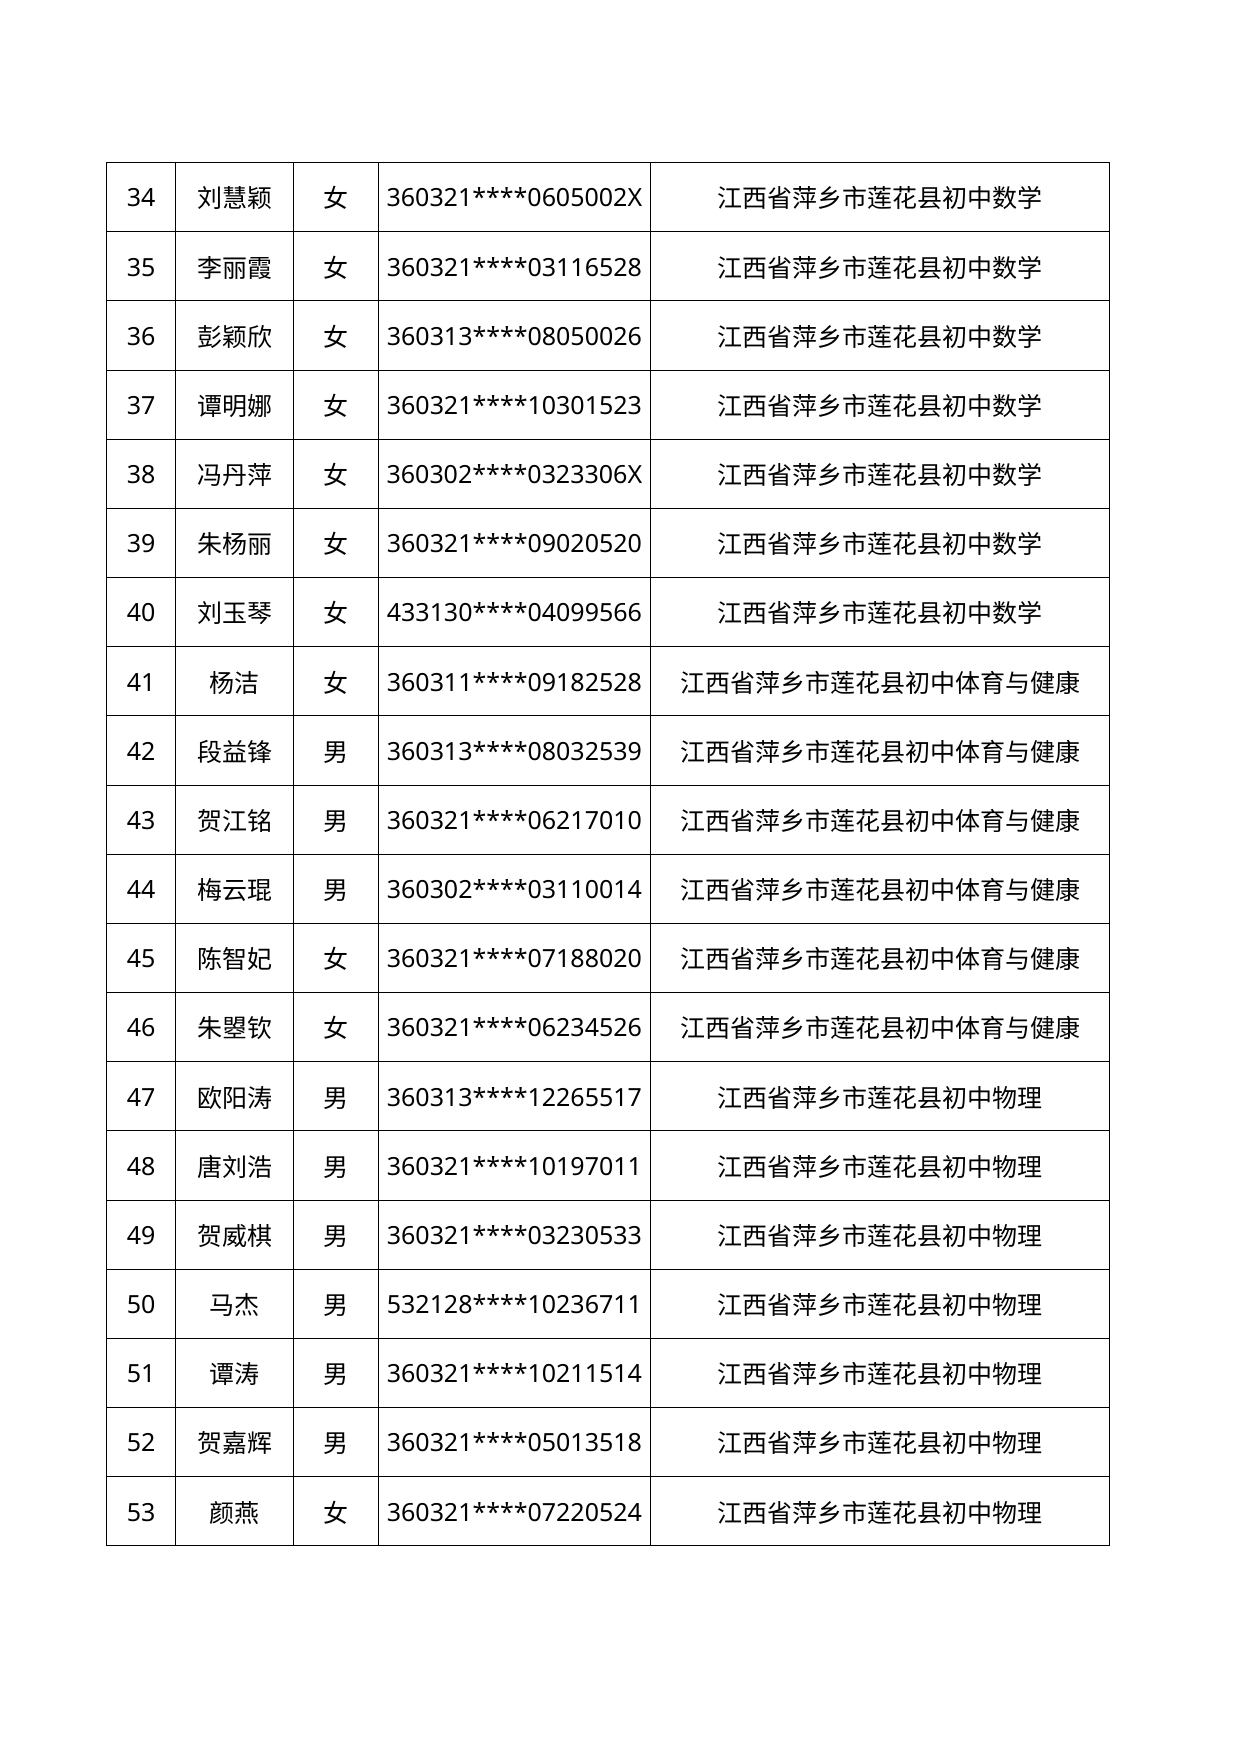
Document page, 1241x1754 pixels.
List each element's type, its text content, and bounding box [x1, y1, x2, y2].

table_cell 女 [294, 509, 378, 577]
table_cell 39 [107, 509, 175, 577]
table_cell 47 [107, 1062, 175, 1130]
table_cell 谭涛 [176, 1339, 293, 1407]
table_cell 江西省萍乡市莲花县初中体育与健康 [651, 786, 1109, 854]
table_cell 532128****10236711 [379, 1270, 650, 1338]
table_cell 贺威棋 [176, 1201, 293, 1269]
table_cell 马杰 [176, 1270, 293, 1338]
table_cell 男 [294, 1339, 378, 1407]
table_cell 颜燕 [176, 1477, 293, 1545]
table_cell 360313****12265517 [379, 1062, 650, 1130]
table_cell 女 [294, 647, 378, 715]
table_cell 35 [107, 232, 175, 300]
table_cell 52 [107, 1408, 175, 1476]
table_cell 江西省萍乡市莲花县初中体育与健康 [651, 716, 1109, 784]
table_cell 女 [294, 924, 378, 992]
table_cell 女 [294, 301, 378, 369]
table_cell 贺江铭 [176, 786, 293, 854]
table_cell 江西省萍乡市莲花县初中体育与健康 [651, 855, 1109, 923]
table_cell 360321****10211514 [379, 1339, 650, 1407]
table_cell 女 [294, 1477, 378, 1545]
table_cell 谭明娜 [176, 371, 293, 439]
table_cell 唐刘浩 [176, 1131, 293, 1199]
table_cell 江西省萍乡市莲花县初中体育与健康 [651, 993, 1109, 1061]
table_cell 37 [107, 371, 175, 439]
table_cell 女 [294, 232, 378, 300]
table_cell 49 [107, 1201, 175, 1269]
table_cell 江西省萍乡市莲花县初中数学 [651, 371, 1109, 439]
table_cell 男 [294, 1408, 378, 1476]
table_cell 江西省萍乡市莲花县初中数学 [651, 163, 1109, 231]
table_cell 44 [107, 855, 175, 923]
table_cell 男 [294, 1270, 378, 1338]
table_cell 陈智妃 [176, 924, 293, 992]
table_cell 360313****08050026 [379, 301, 650, 369]
table_cell 34 [107, 163, 175, 231]
table_cell 江西省萍乡市莲花县初中体育与健康 [651, 647, 1109, 715]
table_cell 杨洁 [176, 647, 293, 715]
table_cell 朱杨丽 [176, 509, 293, 577]
table_cell 45 [107, 924, 175, 992]
table_cell 男 [294, 1062, 378, 1130]
table_cell 360302****03110014 [379, 855, 650, 923]
table_cell 51 [107, 1339, 175, 1407]
table_cell 段益锋 [176, 716, 293, 784]
table_cell 女 [294, 578, 378, 646]
table_cell 李丽霞 [176, 232, 293, 300]
table_cell 贺嘉辉 [176, 1408, 293, 1476]
table_cell 江西省萍乡市莲花县初中物理 [651, 1270, 1109, 1338]
table_cell 360321****07220524 [379, 1477, 650, 1545]
table_cell 梅云琨 [176, 855, 293, 923]
table_cell 43 [107, 786, 175, 854]
table_cell 欧阳涛 [176, 1062, 293, 1130]
table_cell 360321****03116528 [379, 232, 650, 300]
table_cell 360302****0323306X [379, 440, 650, 508]
table_cell 男 [294, 1201, 378, 1269]
table_cell 360321****09020520 [379, 509, 650, 577]
table_cell 男 [294, 786, 378, 854]
table_cell 360321****05013518 [379, 1408, 650, 1476]
table_cell 53 [107, 1477, 175, 1545]
table_cell 40 [107, 578, 175, 646]
table_cell 男 [294, 1131, 378, 1199]
table_cell 360311****09182528 [379, 647, 650, 715]
table_cell 41 [107, 647, 175, 715]
table_cell 男 [294, 855, 378, 923]
table_cell 46 [107, 993, 175, 1061]
table_cell 42 [107, 716, 175, 784]
table_cell 女 [294, 993, 378, 1061]
table_cell 江西省萍乡市莲花县初中物理 [651, 1408, 1109, 1476]
table_cell 江西省萍乡市莲花县初中物理 [651, 1062, 1109, 1130]
table_cell 360321****0605002X [379, 163, 650, 231]
table_cell 冯丹萍 [176, 440, 293, 508]
table_cell 江西省萍乡市莲花县初中物理 [651, 1131, 1109, 1199]
table_cell 50 [107, 1270, 175, 1338]
table_cell 女 [294, 440, 378, 508]
table_cell 江西省萍乡市莲花县初中物理 [651, 1339, 1109, 1407]
table_cell 江西省萍乡市莲花县初中数学 [651, 578, 1109, 646]
table_cell 360321****06217010 [379, 786, 650, 854]
table_cell 女 [294, 163, 378, 231]
table_cell 江西省萍乡市莲花县初中数学 [651, 232, 1109, 300]
table_cell 360321****03230533 [379, 1201, 650, 1269]
table_cell 360321****06234526 [379, 993, 650, 1061]
table_cell 江西省萍乡市莲花县初中数学 [651, 301, 1109, 369]
table_cell 男 [294, 716, 378, 784]
table_cell 360313****08032539 [379, 716, 650, 784]
table_cell 彭颖欣 [176, 301, 293, 369]
table_cell 江西省萍乡市莲花县初中体育与健康 [651, 924, 1109, 992]
table_cell 48 [107, 1131, 175, 1199]
table_cell 360321****10197011 [379, 1131, 650, 1199]
table_cell 江西省萍乡市莲花县初中数学 [651, 440, 1109, 508]
table_cell 江西省萍乡市莲花县初中物理 [651, 1477, 1109, 1545]
table_cell 江西省萍乡市莲花县初中数学 [651, 509, 1109, 577]
table_cell 刘玉琴 [176, 578, 293, 646]
table_cell 360321****10301523 [379, 371, 650, 439]
table_cell 朱曌钦 [176, 993, 293, 1061]
table_cell 刘慧颖 [176, 163, 293, 231]
table_cell 360321****07188020 [379, 924, 650, 992]
table_cell 女 [294, 371, 378, 439]
table_cell 江西省萍乡市莲花县初中物理 [651, 1201, 1109, 1269]
table_cell 38 [107, 440, 175, 508]
table_cell 36 [107, 301, 175, 369]
table_cell 433130****04099566 [379, 578, 650, 646]
